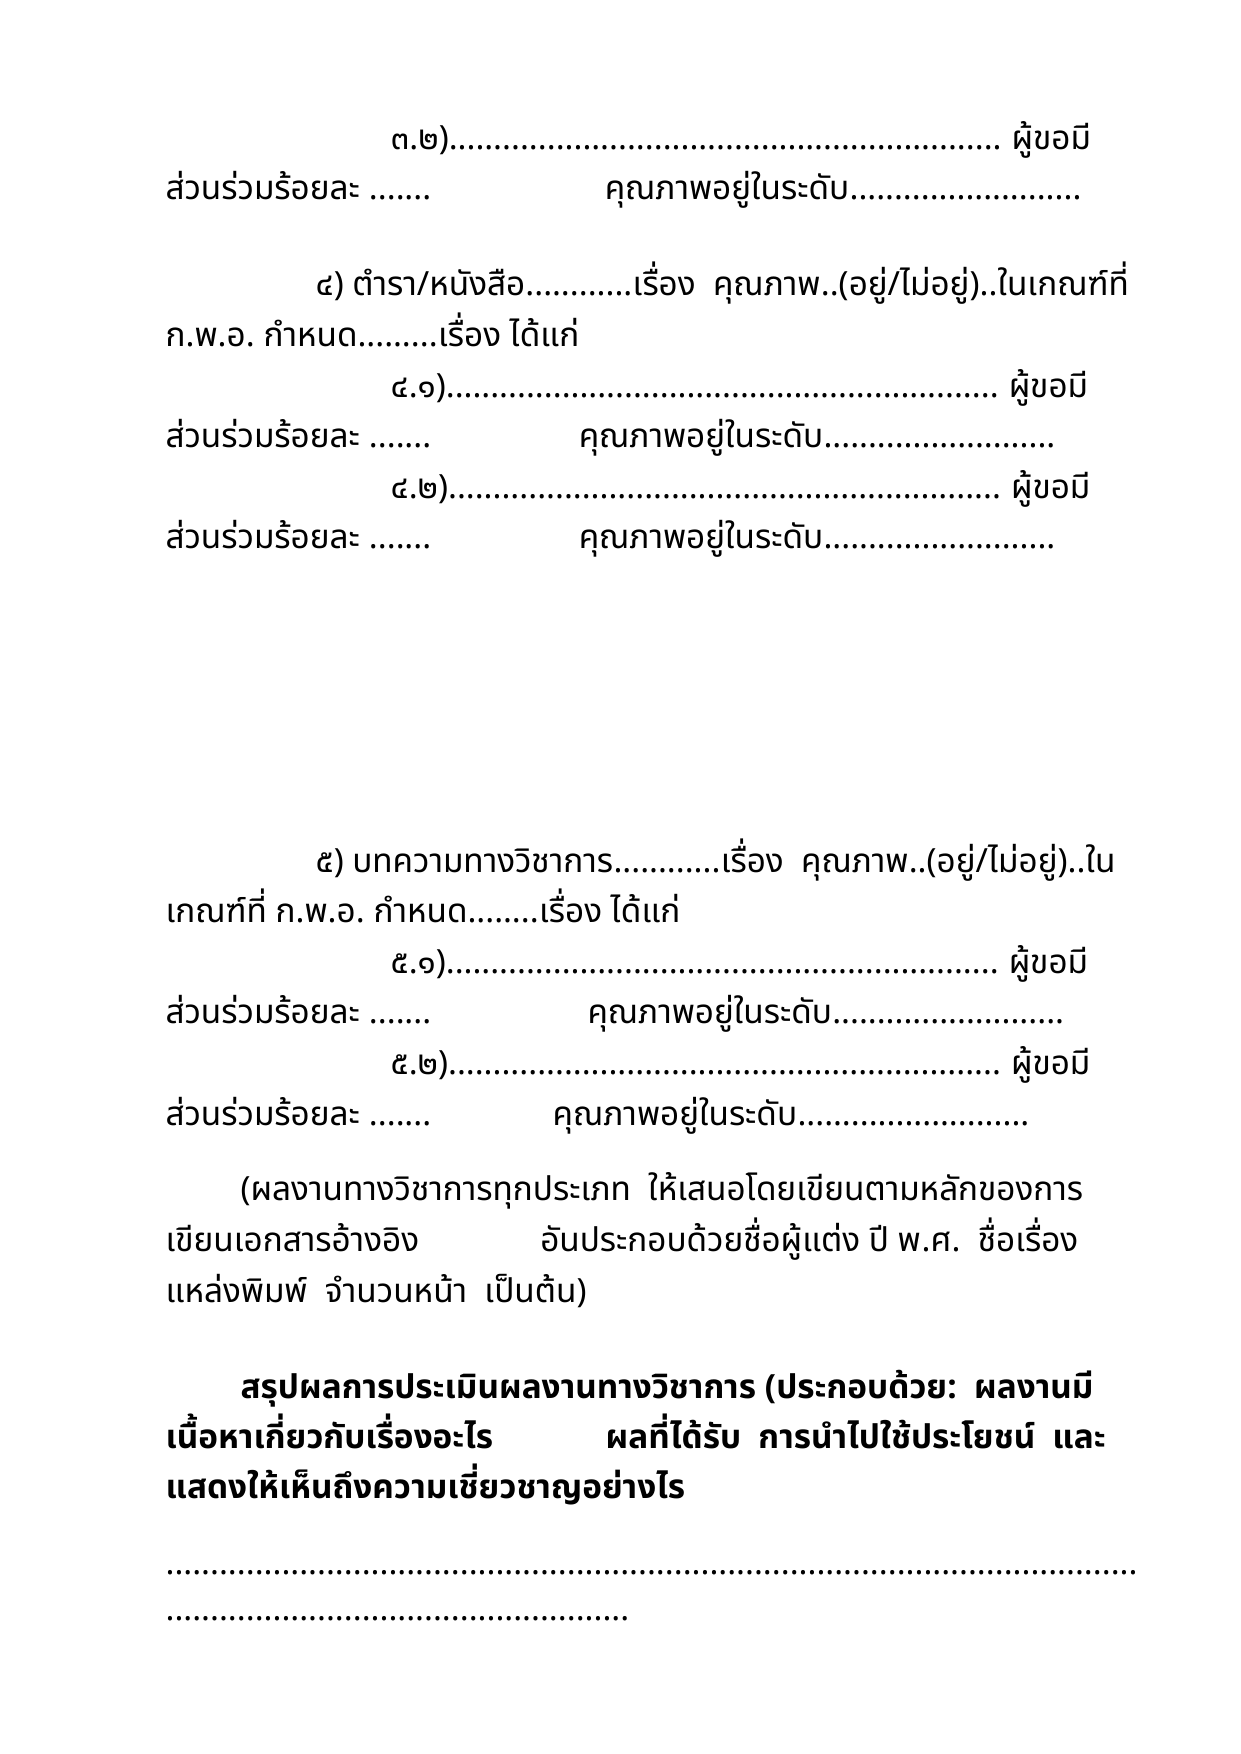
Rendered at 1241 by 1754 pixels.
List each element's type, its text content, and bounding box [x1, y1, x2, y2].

text (ผลงานทางวิชาการทุกประเภท ให้เสนอโดยเขียนตามหลักของการเขียนเอกสารอ้างอิง อันประกอบด้วยชื่อผู้แต่ง ปี พ.ศ. ชื่อเรื่อง แหล่งพิมพ์ จำนวนหน้า เป็นต้น) [165, 1165, 1110, 1317]
text ๔) ตำรา/หนังสือ............เรื่อง คุณภาพ..(อยู่/ไม่อยู่)..ในเกณฑ์ที่ ก.พ.อ. กำหนด.........เรื่อง ได้แก่ [165, 260, 1140, 361]
text ๕.๑).............................................................. ผู้ขอมีส่วนร่วมร้อยละ ....... คุณภาพอยู่ในระดับ.......................... [165, 938, 1140, 1039]
text ๔.๑).............................................................. ผู้ขอมีส่วนร่วมร้อยละ ....... คุณภาพอยู่ในระดับ.......................... [165, 361, 1140, 463]
text ๓.๒).............................................................. ผู้ขอมีส่วนร่วมร้อยละ ....... คุณภาพอยู่ในระดับ.......................... [165, 113, 1140, 215]
text สรุปผลการประเมินผลงานทางวิชาการ (ประกอบด้วย: ผลงานมีเนื้อหาเกี่ยวกับเรื่องอะไร ผลที่ได้รับ การนำไปใช้ประโยชน์ และแสดงให้เห็นถึงความเชี่ยวชาญอย่างไร [165, 1362, 1125, 1514]
text ๕) บทความทางวิชาการ............เรื่อง คุณภาพ..(อยู่/ไม่อยู่)..ในเกณฑ์ที่ ก.พ.อ. กำหนด........เรื่อง ได้แก่ [165, 836, 1140, 938]
text ๕.๒).............................................................. ผู้ขอมีส่วนร่วมร้อยละ ....... คุณภาพอยู่ในระดับ.......................... [165, 1039, 1140, 1140]
text ๔.๒).............................................................. ผู้ขอมีส่วนร่วมร้อยละ ....... คุณภาพอยู่ในระดับ.......................... [165, 463, 1140, 564]
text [165, 1539, 1140, 1630]
